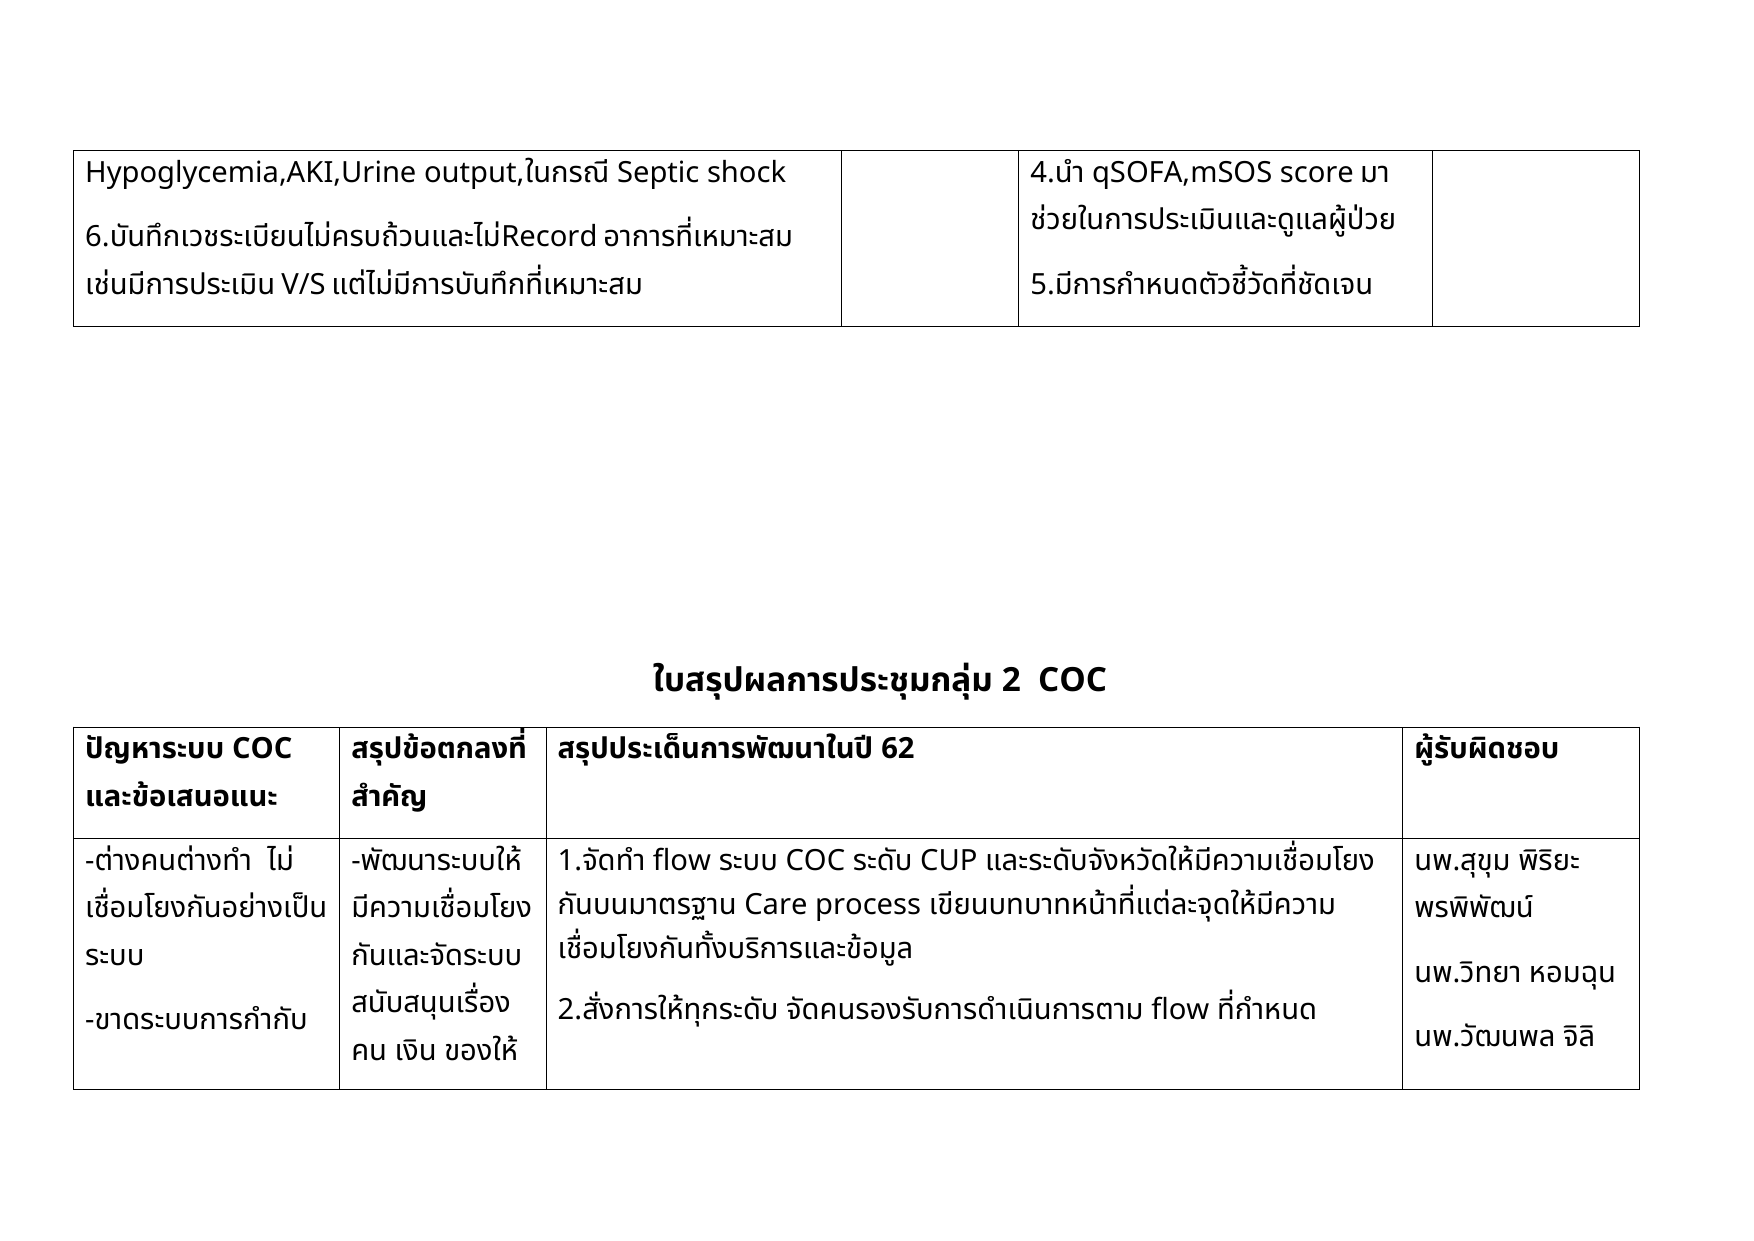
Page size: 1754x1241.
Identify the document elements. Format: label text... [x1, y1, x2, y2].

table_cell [1019, 151, 1432, 326]
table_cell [1403, 839, 1639, 1089]
table_cell [842, 151, 1018, 326]
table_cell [340, 839, 546, 1089]
table_cell [1433, 151, 1639, 326]
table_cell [547, 839, 1402, 1089]
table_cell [74, 151, 841, 326]
list ใบสรุปผลการประชุมกลุ่ม 2 COC [156, 655, 1604, 706]
table_header สรุปประเด็นการพัฒนาในปี 62 [547, 728, 1402, 838]
table_header ผู้รับผิดชอบ [1403, 728, 1639, 838]
table_header ปัญหาระบบ COC และข้อเสนอแนะ [74, 728, 339, 838]
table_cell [74, 839, 339, 1089]
table_header สรุปข้อตกลงที่สำคัญ [340, 728, 546, 838]
